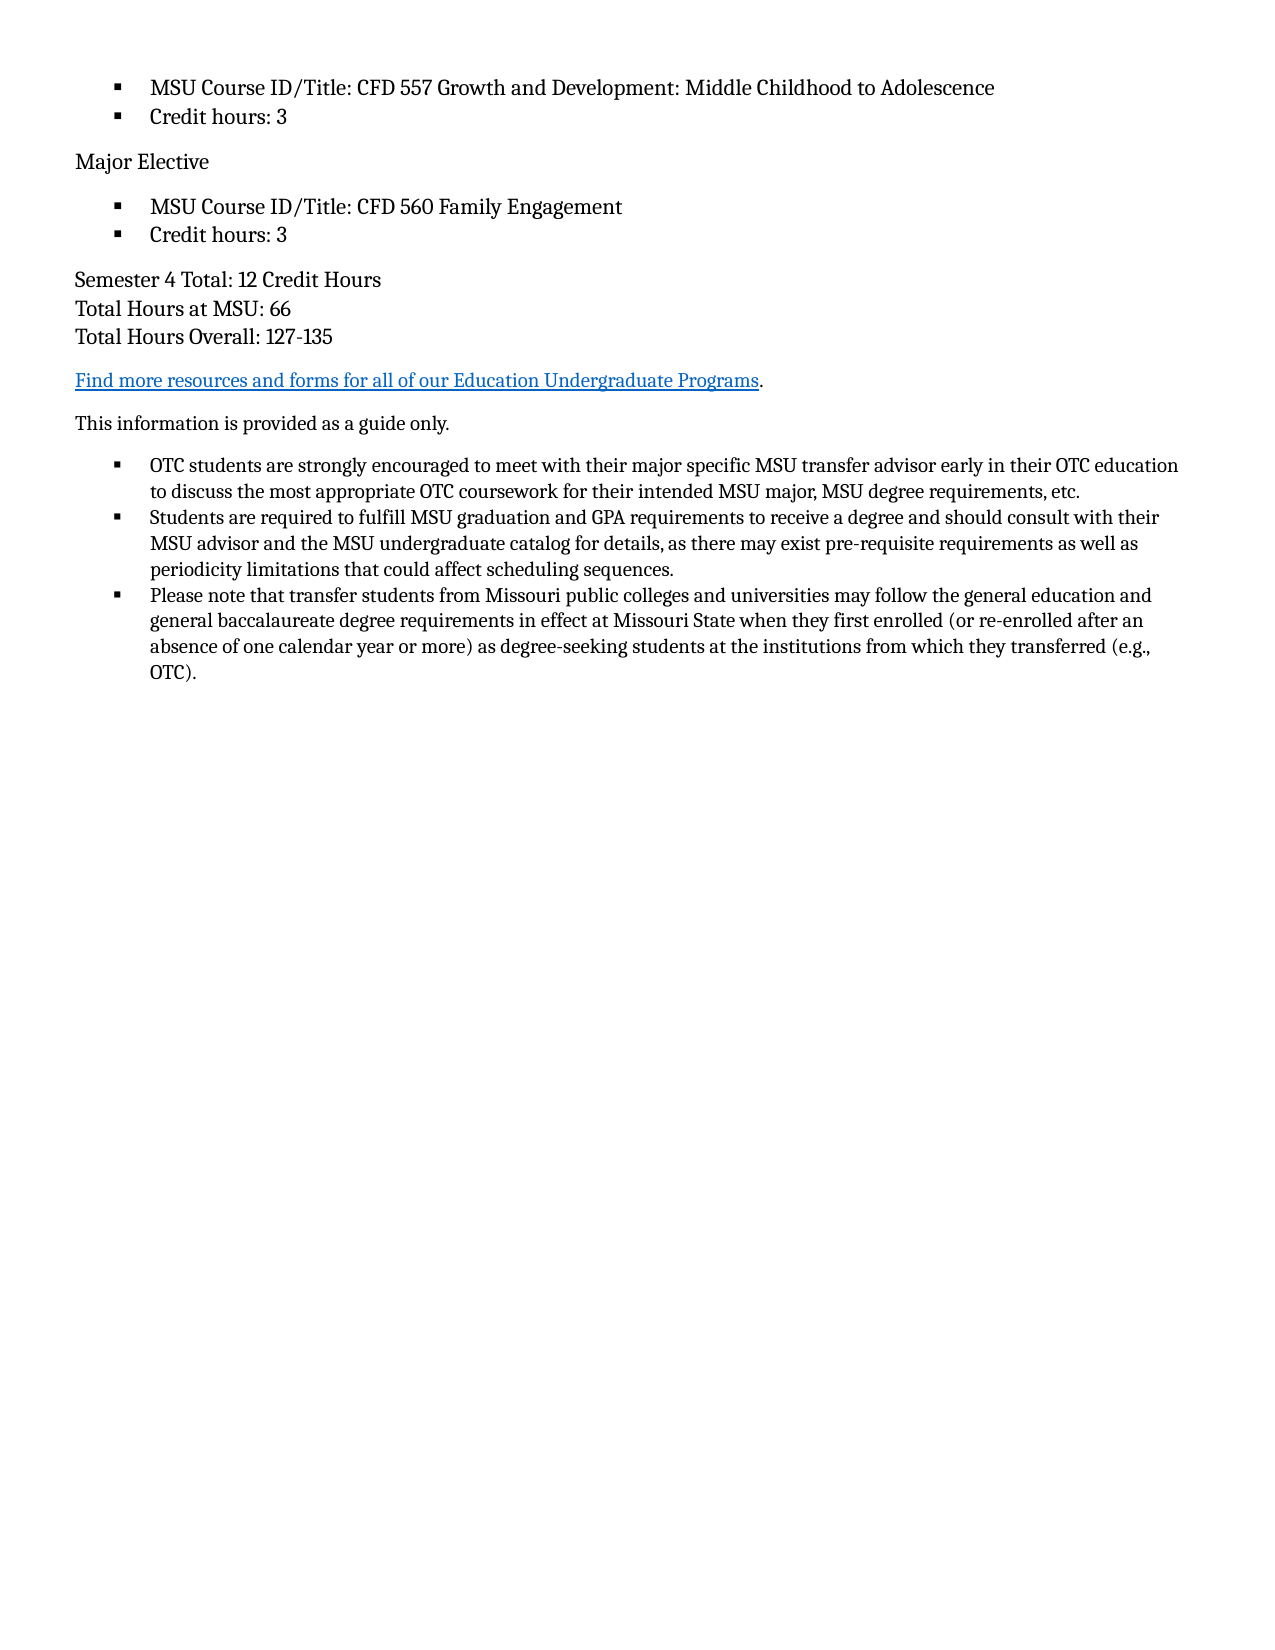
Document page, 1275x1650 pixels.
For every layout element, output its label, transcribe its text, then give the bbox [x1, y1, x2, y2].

list Please note that transfer students from Missouri public colleges and universities may follow the general education and general baccalaureate degree requirements in effect at Missouri State when they first enrolled (or re-enrolled after an absence of one calendar year or more) as degree-seeking students at the institutions from which they transferred (e.g., OTC). [112, 583, 1200, 685]
text Semester 4 Total: 12 Credit Hours Total Hours at MSU: 66 Total Hours Overall: 127-135 [75, 267, 1200, 350]
list Credit hours: 3 [112, 103, 1200, 130]
list Credit hours: 3 [112, 222, 1200, 248]
text Major Elective [75, 148, 1200, 175]
list Students are required to fulfill MSU graduation and GPA requirements to receive a degree and should consult with their MSU advisor and the MSU undergraduate catalog for details, as there may exist pre-requisite requirements as well as periodicity limitations that could affect scheduling sequences. [112, 506, 1200, 581]
text This information is provided as a guide only. [75, 412, 1200, 436]
list MSU Course ID/Title: CFD 560 Family Engagement [112, 194, 1200, 220]
list OTC students are strongly encouraged to meet with their major specific MSU transfer advisor early in their OTC education to discuss the most appropriate OTC coursework for their intended MSU major, MSU degree requirements, etc. [112, 454, 1200, 504]
text Find more resources and forms for all of our Education Undergraduate Programs. [75, 369, 1200, 393]
list MSU Course ID/Title: CFD 557 Growth and Development: Middle Childhood to Adolescence [112, 75, 1200, 101]
